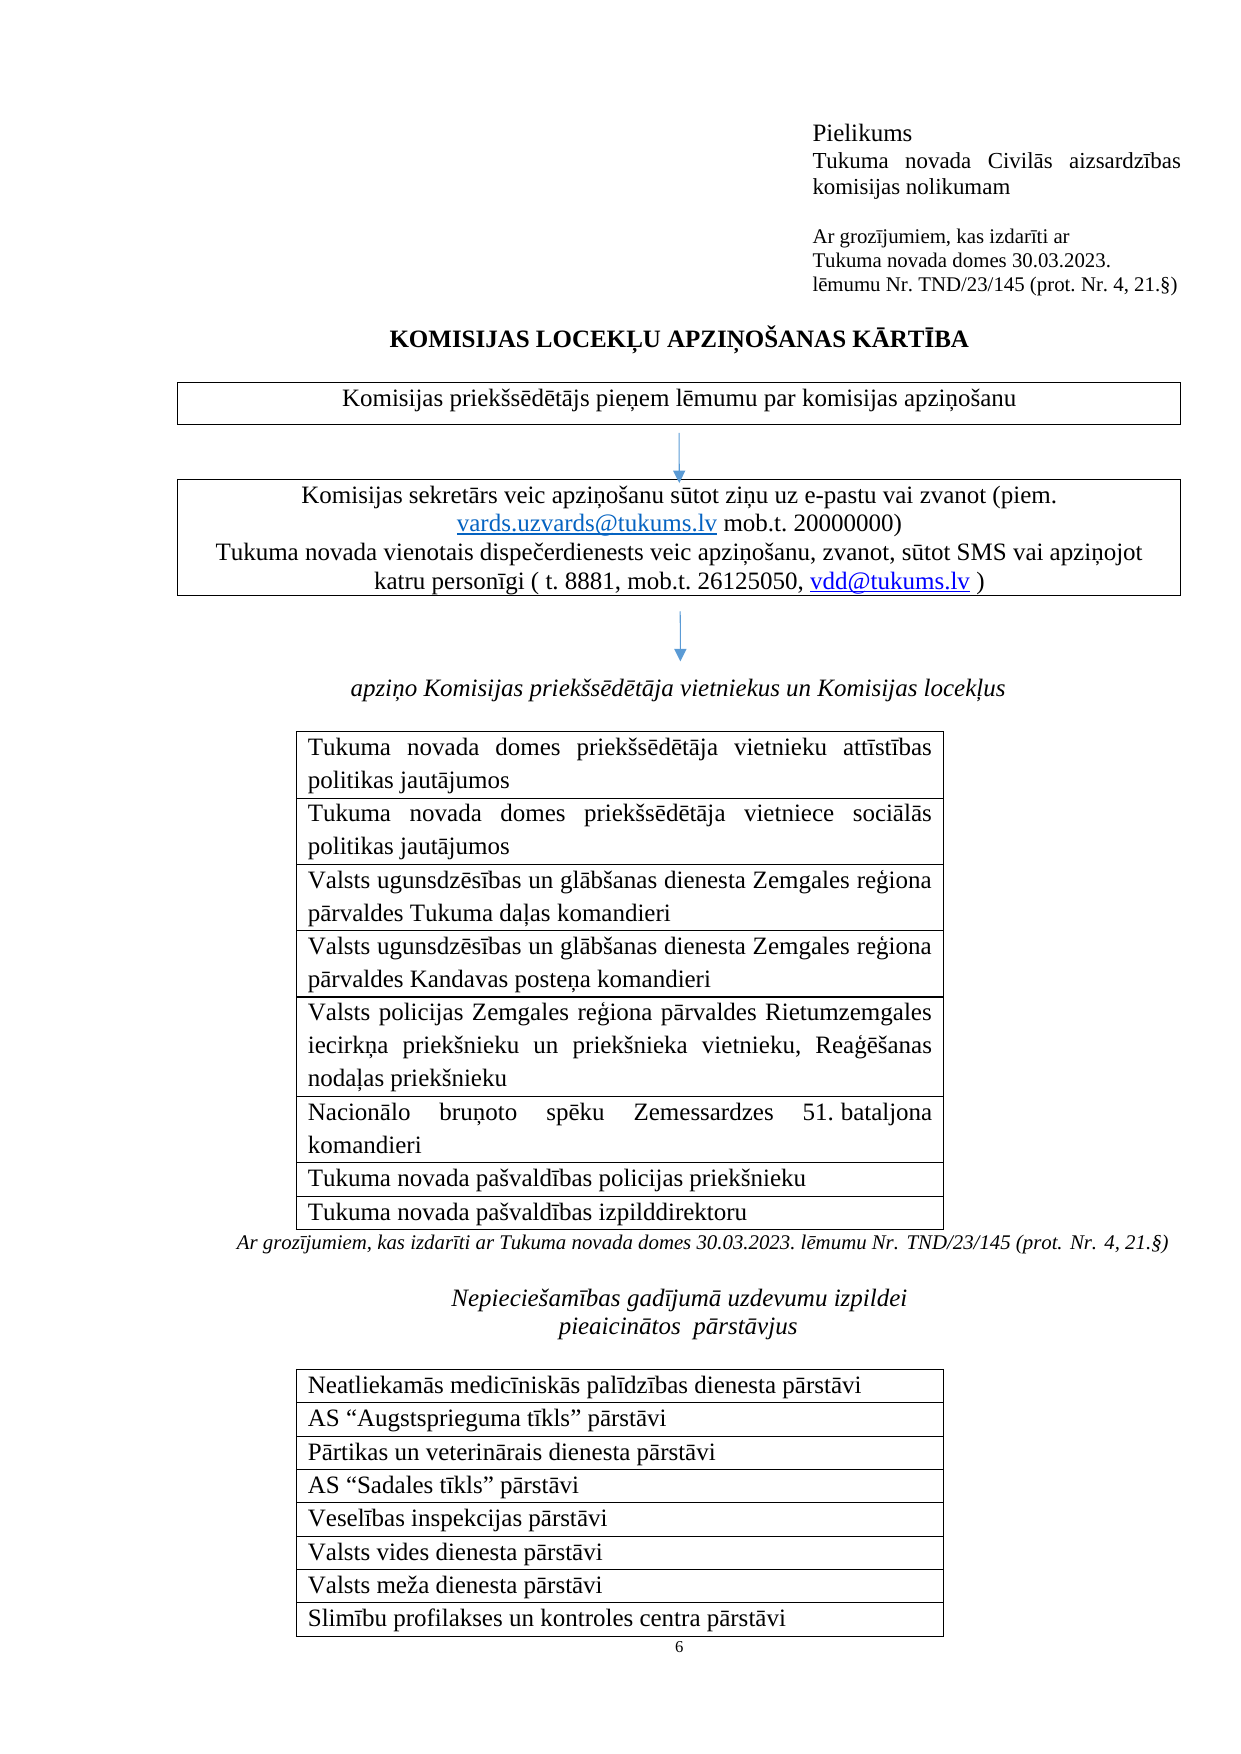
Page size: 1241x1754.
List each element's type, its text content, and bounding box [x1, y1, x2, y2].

table_cell Valsts ugunsdzēsības un glābšanas dienesta Zemgales reģiona pārvaldes Tukuma daļas komandieri [297, 865, 943, 930]
table_header Tukuma novada domes priekšsēdētāja vietnieku attīstības politikas jautājumos [297, 732, 943, 797]
table_cell Tukuma novada pašvaldības izpilddirektoru [297, 1197, 943, 1229]
table_cell Nacionālo bruņoto spēku Zemessardzes 51. bataljona komandieri [297, 1097, 943, 1162]
table_cell Slimību profilakses un kontroles centra pārstāvi [297, 1603, 943, 1636]
text KOMISIJAS LOCEKĻU APZIŅOŠANAS KĀRTĪBA [177, 324, 1181, 353]
table_cell Pārtikas un veterinārais dienesta pārstāvi [297, 1437, 943, 1469]
table_cell AS “Augstsprieguma tīkls” pārstāvi [297, 1403, 943, 1436]
table_cell Tukuma novada domes priekšsēdētāja vietniece sociālās politikas jautājumos [297, 799, 943, 864]
text apziņo Komisijas priekšsēdētāja vietniekus un Komisijas locekļus [177, 673, 1181, 702]
text lēmumu Nr. TND/23/145 (prot. Nr. 4, 21.§) [812, 272, 1181, 296]
text Nepieciešamības gadījumā uzdevumu izpildei [177, 1283, 1181, 1311]
table_cell Valsts meža dienesta pārstāvi [297, 1570, 943, 1602]
text Tukuma novada domes 30.03.2023. [812, 248, 1181, 272]
text Pielikums [812, 118, 1181, 147]
text Tukuma novada Civilās aizsardzības komisijas nolikumam [812, 147, 1181, 199]
table_cell Tukuma novada pašvaldības policijas priekšnieku [297, 1163, 943, 1196]
text Ar grozījumiem, kas izdarīti ar Tukuma novada domes 30.03.2023. lēmumu Nr. TND/23/145 (prot. Nr. 4, 21.§) [177, 1230, 1170, 1254]
text Ar grozījumiem, kas izdarīti ar [812, 224, 1181, 248]
table_header Neatliekamās medicīniskās palīdzības dienesta pārstāvi [297, 1370, 943, 1402]
table_cell Valsts vides dienesta pārstāvi [297, 1537, 943, 1569]
table_header Komisijas priekšsēdētājs pieņem lēmumu par komisijas apziņošanu [178, 383, 1180, 424]
text pieaicinātos pārstāvjus [177, 1311, 1181, 1340]
table_header Komisijas sekretārs veic apziņošanu sūtot ziņu uz e-pastu vai zvanot (piem. vards.uzvards@tukums.lv mob.t. 20000000) Tukuma novada vienotais dispečerdienests veic apziņošanu, zvanot, sūtot SMS vai apziņojot katru personīgi ( t. 8881, mob.t. 26125050, vdd@tukums.lv ) [178, 480, 1180, 595]
table_cell Valsts policijas Zemgales reģiona pārvaldes Rietumzemgales iecirkņa priekšnieku un priekšnieka vietnieku, Reaģēšanas nodaļas priekšnieku [297, 998, 943, 1096]
table_cell Valsts ugunsdzēsības un glābšanas dienesta Zemgales reģiona pārvaldes Kandavas posteņa komandieri [297, 931, 943, 996]
table_cell AS “Sadales tīkls” pārstāvi [297, 1470, 943, 1502]
table_cell Veselības inspekcijas pārstāvi [297, 1503, 943, 1536]
